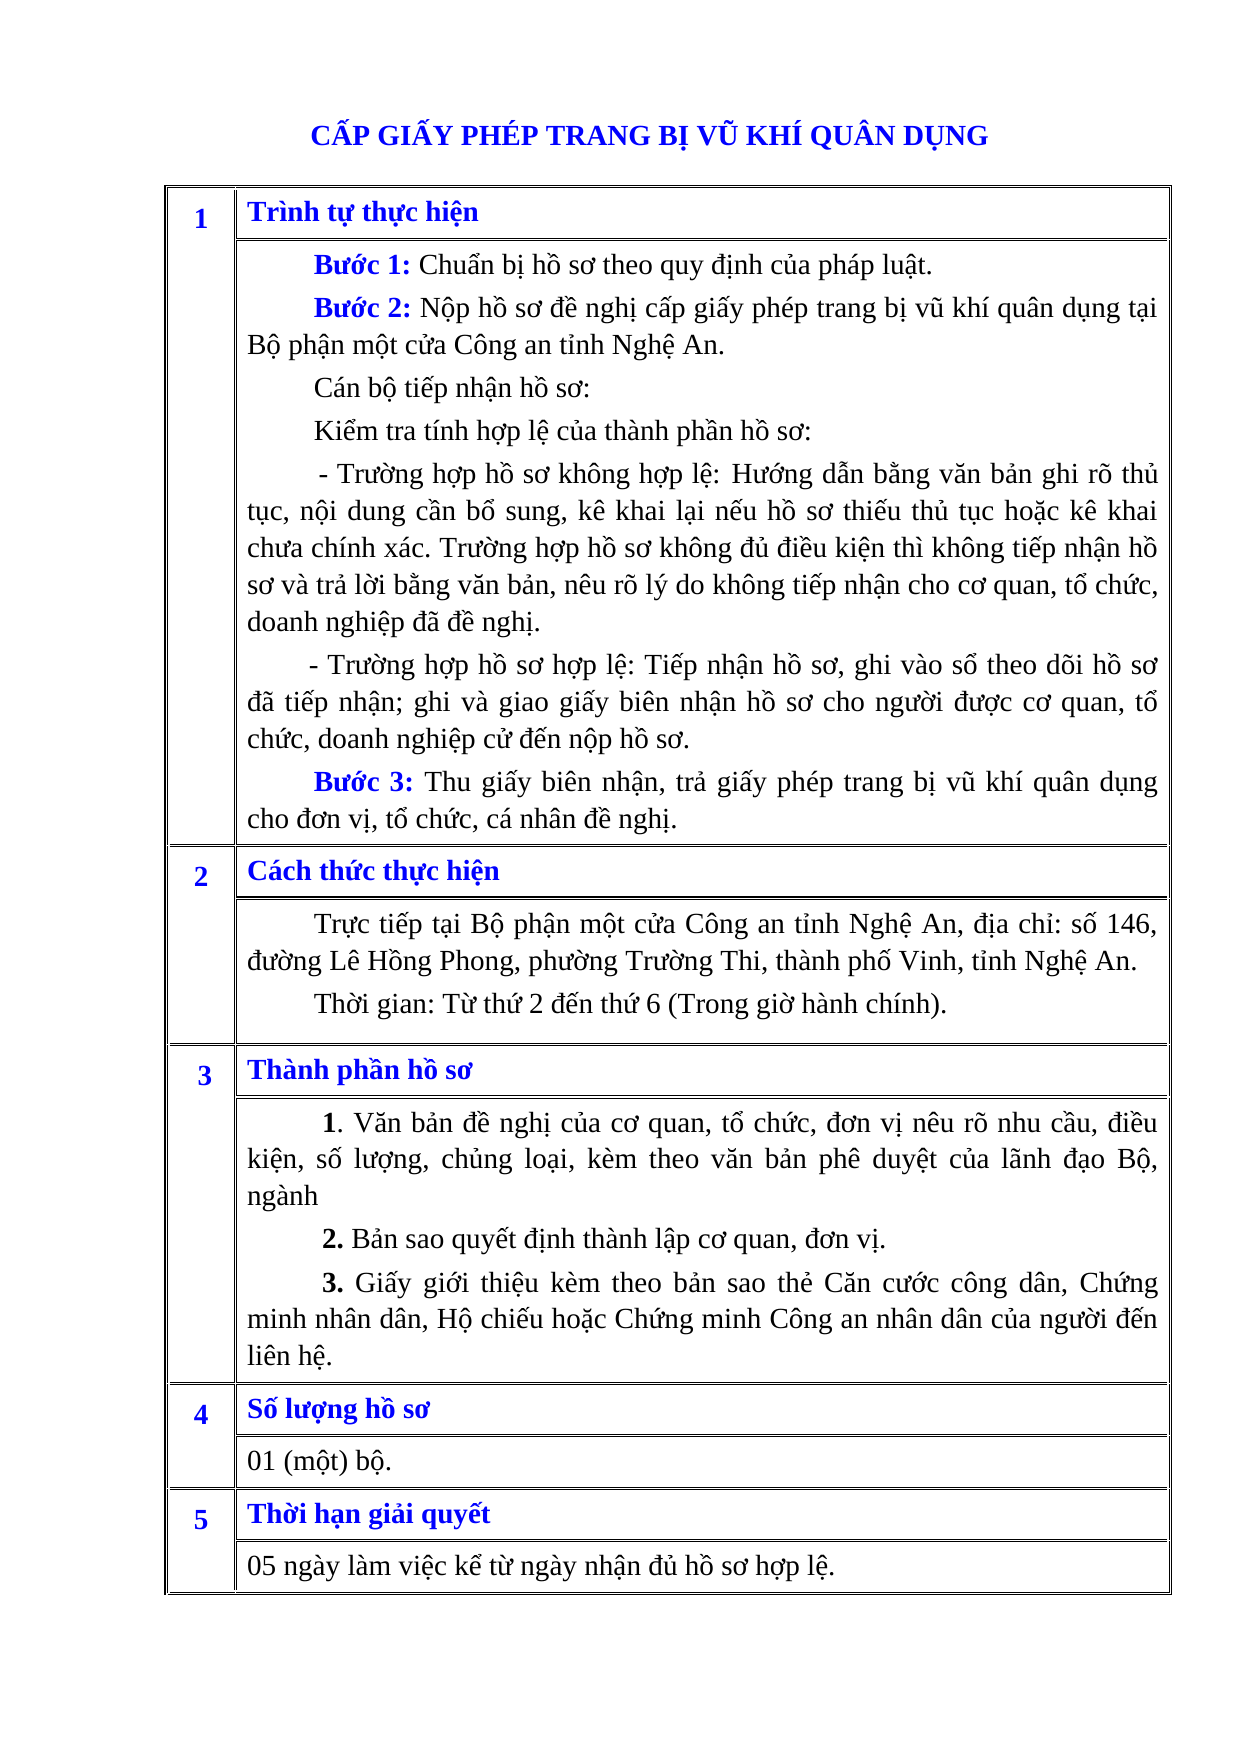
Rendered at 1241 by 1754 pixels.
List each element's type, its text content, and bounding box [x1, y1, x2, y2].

table_cell 5 [168, 1487, 236, 1592]
table_cell 2 [166, 844, 236, 1043]
table_cell 1. Văn bản đề nghị của cơ quan, tổ chức, đơn vị nêu rõ nhu cầu, điều kiện, số lượng, chủng loại, kèm theo văn bản phê duyệt của lãnh đạo Bộ, ngành 2. Bản sao quyết định thành lập cơ quan, đơn vị. 3. Giấy giới thiệu kèm theo bản sao thẻ Căn cước công dân, Chứng minh nhân dân, Hộ chiếu hoặc Chứng minh Công an nhân dân của người đến liên hệ. [236, 1095, 1171, 1382]
table_cell 05 ngày làm việc kể từ ngày nhận đủ hồ sơ hợp lệ. [236, 1539, 1171, 1592]
table_cell Trực tiếp tại Bộ phận một cửa Công an tỉnh Nghệ An, địa chỉ: số 146, đường Lê Hồng Phong, phường Trường Thi, thành phố Vinh, tỉnh Nghệ An. Thời gian: Từ thứ 2 đến thứ 6 (Trong giờ hành chính). [237, 896, 1169, 1043]
table_cell Số lượng hồ sơ [237, 1382, 1169, 1434]
table_cell Bước 1: Chuẩn bị hồ sơ theo quy định của pháp luật. Bước 2: Nộp hồ sơ đề nghị cấp giấy phép trang bị vũ khí quân dụng tại Bộ phận một cửa Công an tỉnh Nghệ An. Cán bộ tiếp nhận hồ sơ: Kiểm tra tính hợp lệ của thành phần hồ sơ: - Trường hợp hồ sơ không hợp lệ: Hướng dẫn bằng văn bản ghi rõ thủ tục, nội dung cần bổ sung, kê khai lại nếu hồ sơ thiếu thủ tục hoặc kê khai chưa chính xác. Trường hợp hồ sơ không đủ điều kiện thì không tiếp nhận hồ sơ và trả lời bằng văn bản, nêu rõ lý do không tiếp nhận cho cơ quan, tổ chức, doanh nghiệp đã đề nghị. - Trường hợp hồ sơ hợp lệ: Tiếp nhận hồ sơ, ghi vào sổ theo dõi hồ sơ đã tiếp nhận; ghi và giao giấy biên nhận hồ sơ cho người được cơ quan, tổ chức, doanh nghiệp cử đến nộp hồ sơ. Bước 3: Thu giấy biên nhận, trả giấy phép trang bị vũ khí quân dụng cho đơn vị, tổ chức, cá nhân đề nghị. [237, 238, 1169, 844]
table_cell Thành phần hồ sơ [236, 1043, 1171, 1095]
table_cell Thời hạn giải quyết [237, 1487, 1169, 1539]
table_cell 01 (một) bộ. [236, 1434, 1171, 1487]
text CẤP GIẤY PHÉP TRANG BỊ VŨ KHÍ QUÂN DỤNG [177, 118, 1122, 152]
table_cell 4 [168, 1382, 234, 1487]
table_cell Cách thức thực hiện [236, 844, 1171, 896]
table_cell 3 [166, 1043, 236, 1382]
table_header 1 [166, 186, 236, 844]
table_header Trình tự thực hiện [236, 188, 1169, 238]
